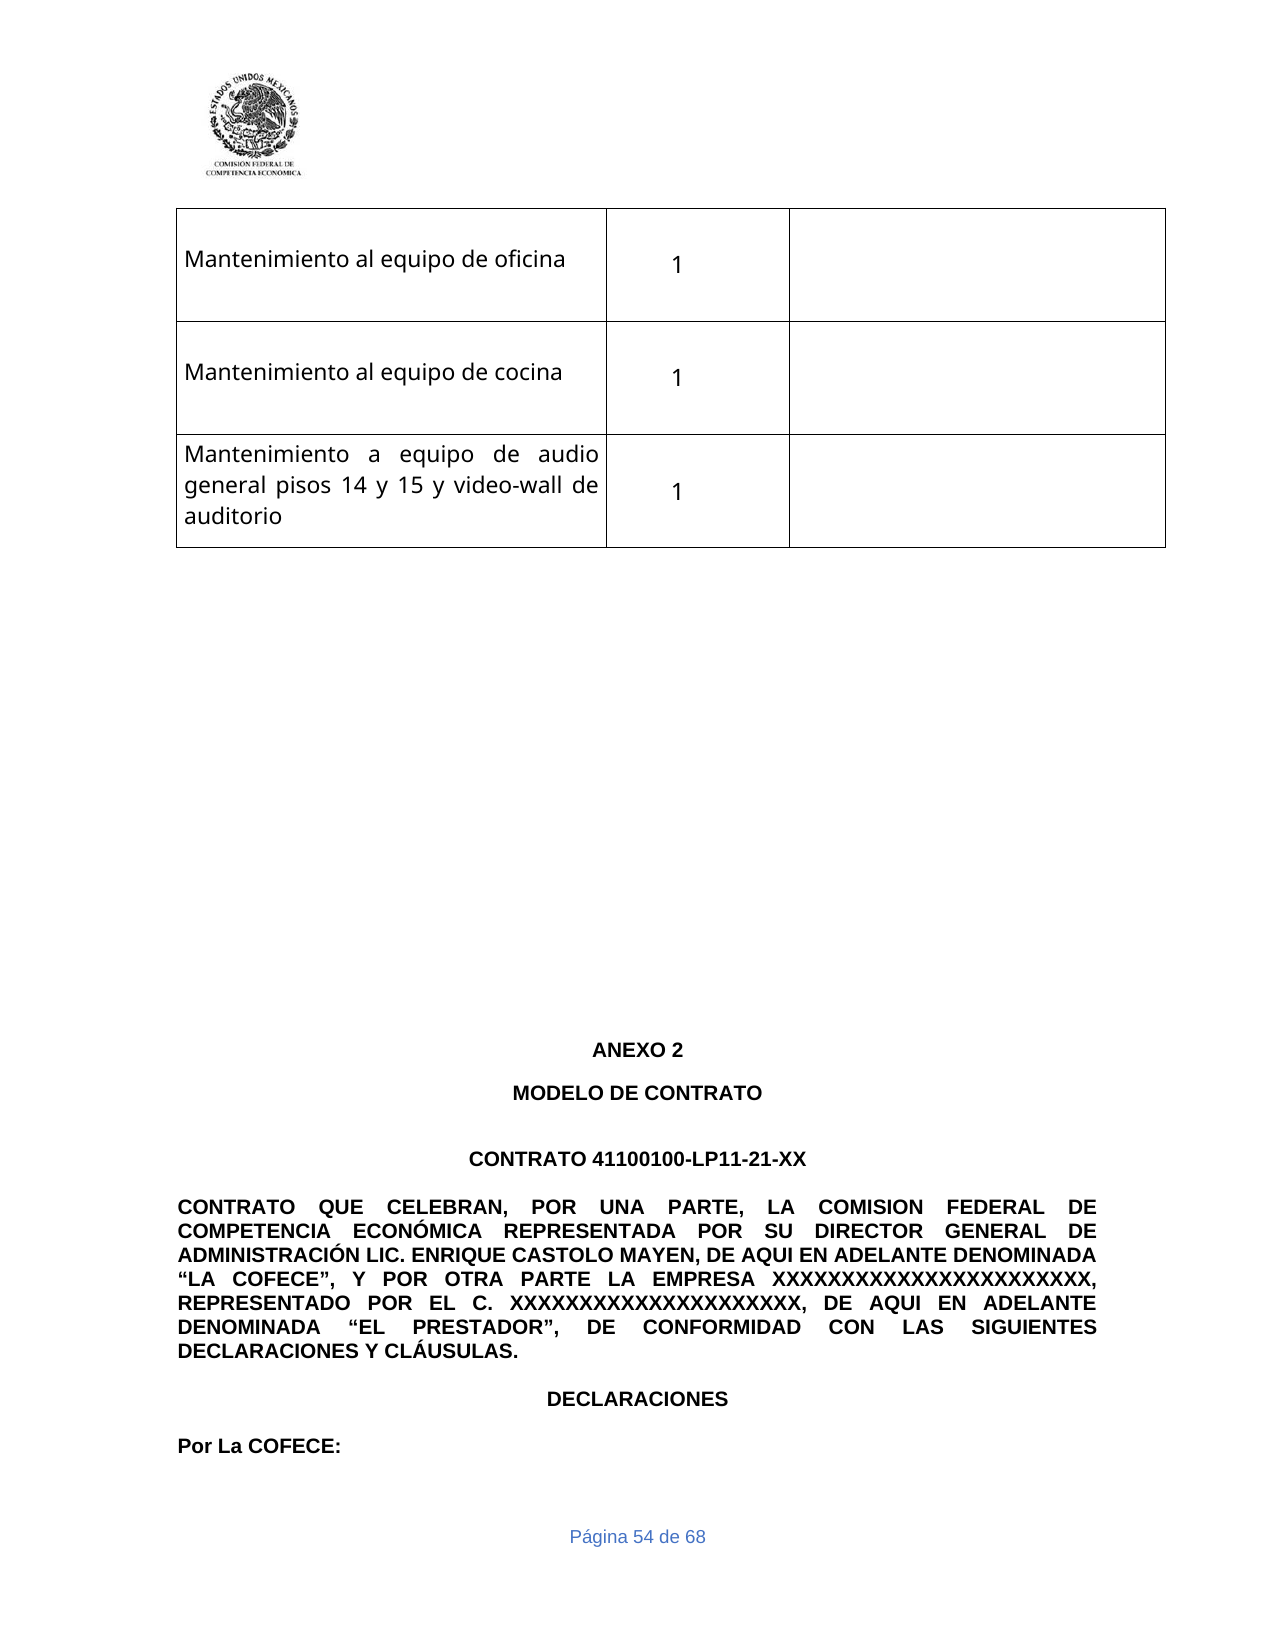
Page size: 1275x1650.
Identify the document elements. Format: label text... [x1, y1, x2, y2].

table_cell Mantenimiento al equipo de cocina [177, 322, 606, 434]
table_cell [790, 322, 1165, 434]
text CONTRATO 41100100-LP11-21-XX [177, 1147, 1098, 1171]
table_cell [790, 209, 1165, 321]
text Por La COFECE: [177, 1434, 1098, 1458]
table_cell 1 [607, 322, 789, 434]
table_cell 1 [607, 435, 789, 547]
text DECLARACIONES [177, 1386, 1098, 1410]
table_cell [790, 435, 1165, 547]
text ANEXO 2 [177, 1038, 1098, 1062]
picture [188, 73, 322, 179]
table_cell Mantenimiento al equipo de oficina [177, 209, 606, 321]
text CONTRATO QUE CELEBRAN, POR UNA PARTE, LA COMISION FEDERAL DE COMPETENCIA ECONÓMICA REPRESENTADA POR SU DIRECTOR GENERAL DE ADMINISTRACIÓN LIC. ENRIQUE CASTOLO MAYEN, DE AQUI EN ADELANTE DENOMINADA “LA COFECE”, Y POR OTRA PARTE LA EMPRESA XXXXXXXXXXXXXXXXXXXXXXX, REPRESENTADO POR EL C. XXXXXXXXXXXXXXXXXXXXX, DE AQUI EN ADELANTE DENOMINADA “EL PRESTADOR”, DE CONFORMIDAD CON LAS SIGUIENTES DECLARACIONES Y CLÁUSULAS. [177, 1195, 1098, 1362]
table_cell Mantenimiento a equipo de audio general pisos 14 y 15 y video-wall de auditorio [177, 435, 606, 547]
table_cell 1 [607, 209, 789, 321]
text MODELO DE CONTRATO [177, 1080, 1098, 1104]
